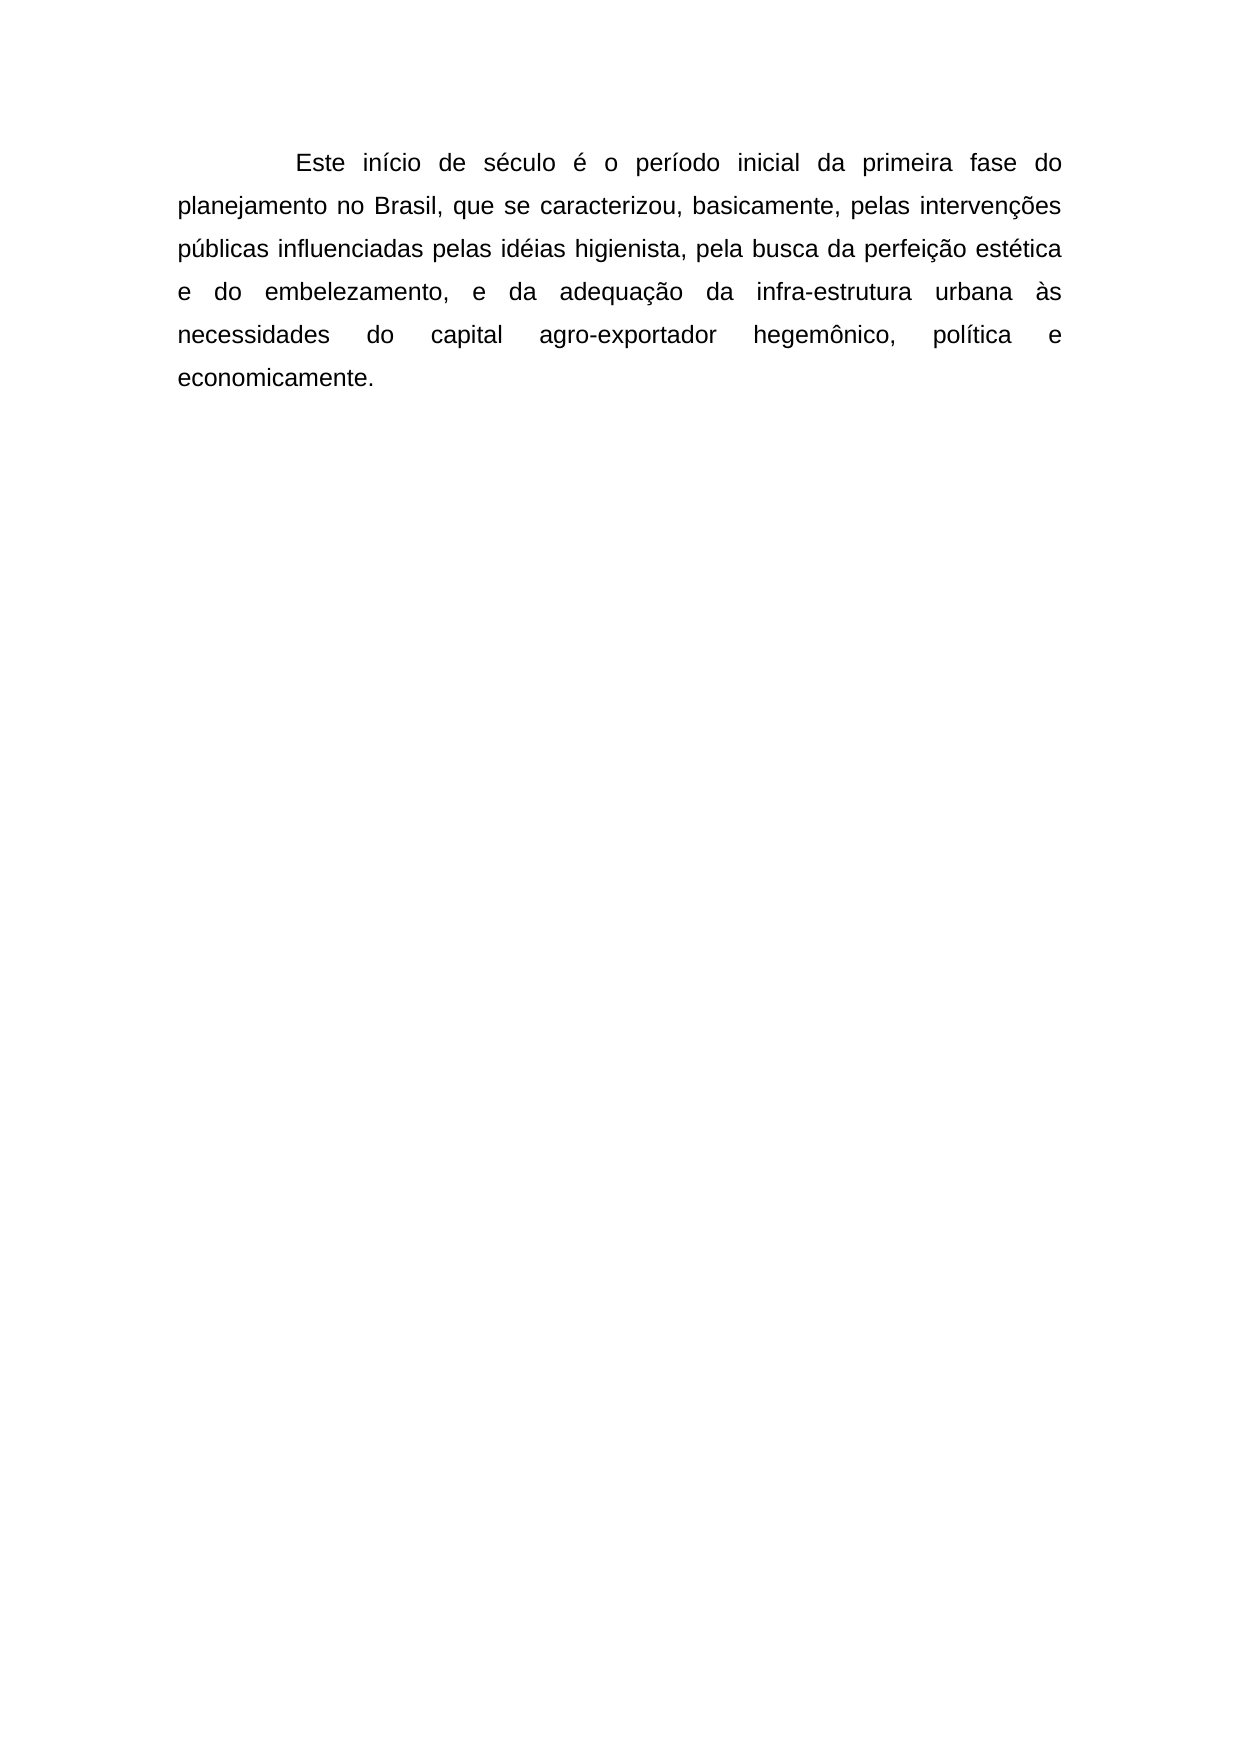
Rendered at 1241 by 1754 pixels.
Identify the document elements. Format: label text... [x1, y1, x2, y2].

text Este início de século é o período inicial da primeira fase do planejamento no Brasil, que se caracterizou, basicamente, pelas intervenções públicas influenciadas pelas idéias higienista, pela busca da perfeição estética e do embelezamento, e da adequação da infra-estrutura urbana às necessidades do capital agro-exportador hegemônico, política e economicamente. [177, 148, 1063, 392]
